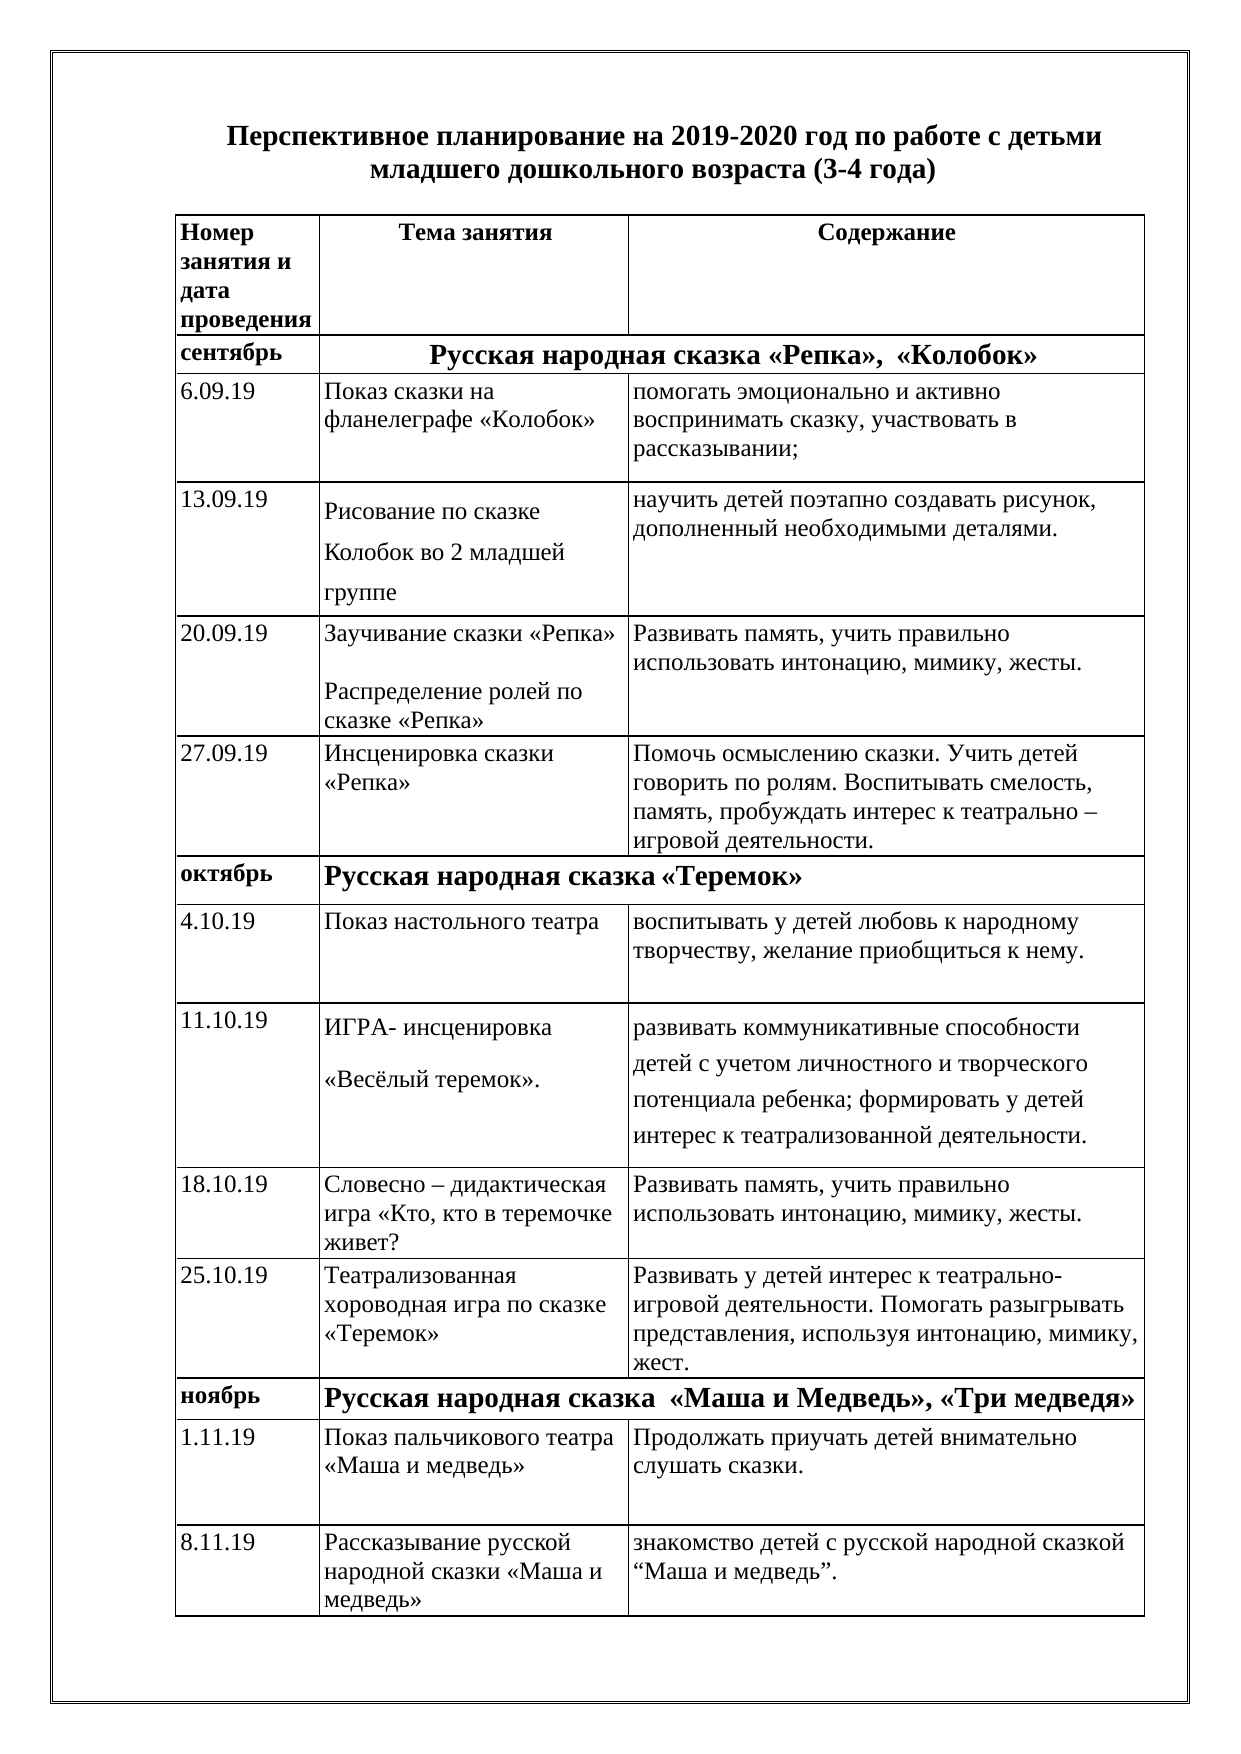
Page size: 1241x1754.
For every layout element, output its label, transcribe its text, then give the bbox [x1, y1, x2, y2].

table_header Номер занятия и дата проведения [176, 216, 319, 334]
table_cell Русская народная сказка «Теремок» [320, 857, 1144, 903]
table_cell Словесно – дидактическая игра «Кто, кто в теремочке живет? [320, 1168, 628, 1257]
table_cell 25.10.19 [176, 1259, 319, 1377]
table_cell ноябрь [176, 1378, 319, 1419]
table_cell Русская народная сказка «Маша и Медведь», «Три медведя» [320, 1379, 1144, 1419]
table_cell Развивать память, учить правильно использовать интонацию, мимику, жесты. [629, 1168, 1144, 1257]
text Перспективное планирование на 2019-2020 год по работе с детьми младшего дошкольного возраста (3-4 года) [177, 118, 1152, 185]
table_cell сентябрь [176, 335, 319, 373]
table_cell 20.09.19 [176, 616, 319, 735]
table_header Содержание [629, 216, 1144, 334]
table_cell 18.10.19 [176, 1168, 319, 1257]
table_cell 4.10.19 [176, 905, 319, 1002]
table_cell Показ сказки на фланелеграфе «Колобок» [320, 374, 628, 481]
table_cell 11.10.19 [176, 1003, 319, 1166]
table_cell Показ настольного театра [320, 905, 628, 1002]
table_cell Инсценировка сказки «Репка» [320, 737, 628, 855]
table_cell Рисование по сказке Колобок во 2 младшей группе [320, 483, 628, 615]
table_cell научить детей поэтапно создавать рисунок, дополненный необходимыми деталями. [629, 483, 1144, 615]
table_cell развивать коммуникативные способности детей с учетом личностного и творческого потенциала ребенка; формировать у детей интерес к театрализованной деятельности. [629, 1004, 1144, 1166]
table_cell Продолжать приучать детей внимательно слушать сказки. [629, 1420, 1144, 1524]
table_cell 13.09.19 [176, 482, 319, 615]
table_cell 27.09.19 [176, 736, 319, 855]
table_cell помогать эмоционально и активно воспринимать сказку, участвовать в рассказывании; [629, 374, 1144, 481]
table_cell 6.09.19 [176, 374, 319, 481]
table_cell воспитывать у детей любовь к народному творчеству, желание приобщиться к нему. [629, 905, 1144, 1002]
table_cell октябрь [176, 856, 319, 903]
table_cell Рассказывание русской народной сказки «Маша и медведь» [320, 1526, 628, 1615]
table_cell Развивать у детей интерес к театрально- игровой деятельности. Помогать разыгрывать представления, используя интонацию, мимику, жест. [629, 1259, 1144, 1377]
table_cell Показ пальчикового театра «Маша и медведь» [320, 1420, 628, 1524]
table_header Тема занятия [320, 216, 628, 334]
table_cell 1.11.19 [176, 1420, 319, 1524]
table_cell Театрализованная хороводная игра по сказке «Теремок» [320, 1259, 628, 1377]
table_cell Помочь осмыслению сказки. Учить детей говорить по ролям. Воспитывать смелость, память, пробуждать интерес к театрально – игровой деятельности. [629, 737, 1144, 855]
table_cell Заучивание сказки «Репка» Распределение ролей по сказке «Репка» [320, 617, 628, 735]
table_cell Русская народная сказка «Репка», «Колобок» [320, 336, 1144, 373]
table_cell знакомство детей с русской народной сказкой “Маша и медведь”. [629, 1526, 1144, 1615]
table_cell 8.11.19 [176, 1525, 319, 1615]
table_cell ИГРА- инсценировка «Весёлый теремок». [320, 1004, 628, 1166]
table_cell Развивать память, учить правильно использовать интонацию, мимику, жесты. [629, 617, 1144, 735]
